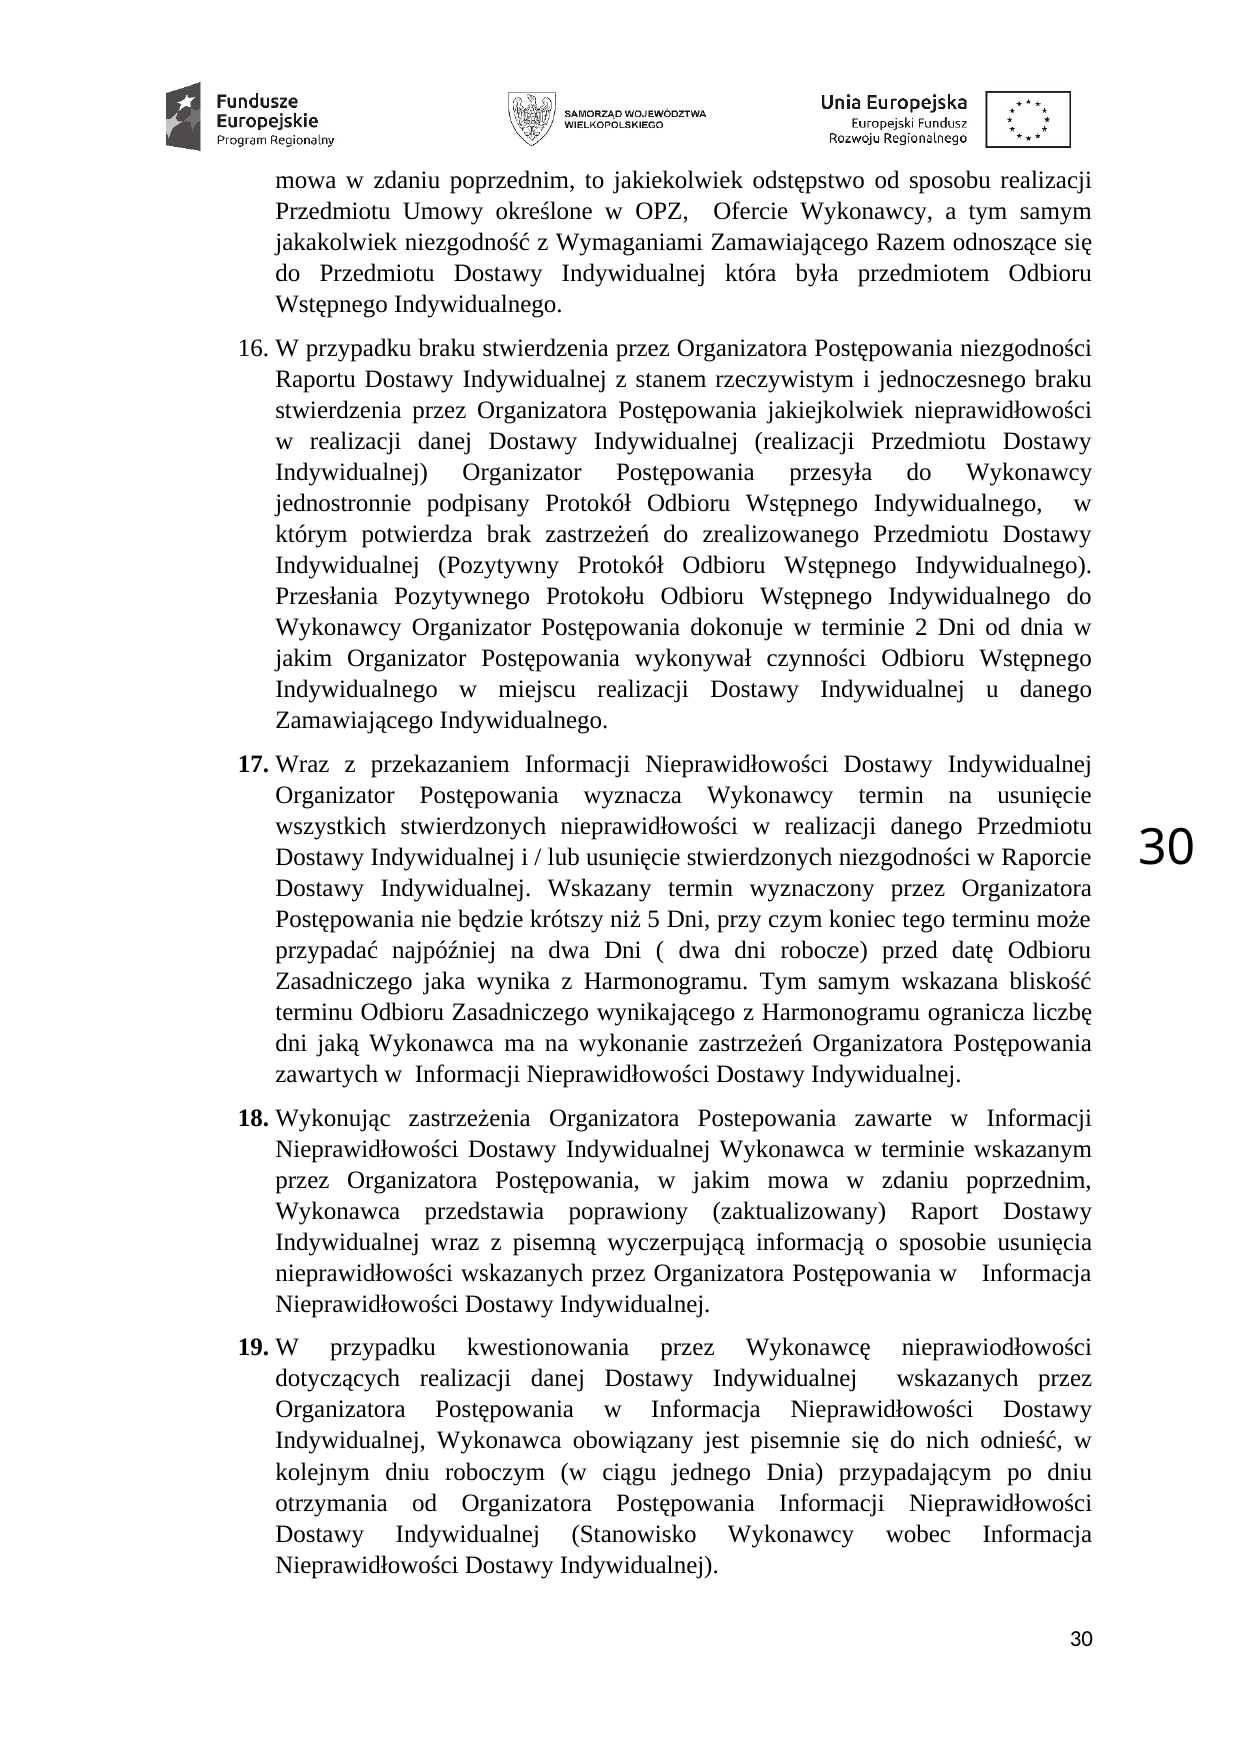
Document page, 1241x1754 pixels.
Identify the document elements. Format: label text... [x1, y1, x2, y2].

list Wraz z przekazaniem Informacji Nieprawidłowości Dostawy Indywidualnej Organizator Postępowania wyznacza Wykonawcy termin na usunięcie wszystkich stwierdzonych nieprawidłowości w realizacji danego Przedmiotu Dostawy Indywidualnej i / lub usunięcie stwierdzonych niezgodności w Raporcie Dostawy Indywidualnej. Wskazany termin wyznaczony przez Organizatora Postępowania nie będzie krótszy niż 5 Dni, przy czym koniec tego terminu może przypadać najpóźniej na dwa Dni ( dwa dni robocze) przed datę Odbioru Zasadniczego jaka wynika z Harmonogramu. Tym samym wskazana bliskość terminu Odbioru Zasadniczego wynikającego z Harmonogramu ogranicza liczbę dni jaką Wykonawca ma na wykonanie zastrzeżeń Organizatora Postępowania zawartych w Informacji Nieprawidłowości Dostawy Indywidualnej. [238, 749, 1093, 1088]
list W przypadku kwestionowania przez Wykonawcę nieprawiodłowości dotyczących realizacji danej Dostawy Indywidualnej wskazanych przez Organizatora Postępowania w Informacja Nieprawidłowości Dostawy Indywidualnej, Wykonawca obowiązany jest pisemnie się do nich odnieść, w kolejnym dniu roboczym (w ciągu jednego Dnia) przypadającym po dniu otrzymania od Organizatora Postępowania Informacji Nieprawidłowości Dostawy Indywidualnej (Stanowisko Wykonawcy wobec Informacja Nieprawidłowości Dostawy Indywidualnej). [238, 1332, 1093, 1578]
list Wykonując zastrzeżenia Organizatora Postepowania zawarte w Informacji Nieprawidłowości Dostawy Indywidualnej Wykonawca w terminie wskazanym przez Organizatora Postępowania, w jakim mowa w zdaniu poprzednim, Wykonawca przedstawia poprawiony (zaktualizowany) Raport Dostawy Indywidualnej wraz z pisemną wyczerpującą informacją o sposobie usunięcia nieprawidłowości wskazanych przez Organizatora Postępowania w Informacja Nieprawidłowości Dostawy Indywidualnej. [238, 1103, 1093, 1318]
picture [147, 73, 1089, 165]
list W przypadku braku stwierdzenia przez Organizatora Postępowania niezgodności Raportu Dostawy Indywidualnej z stanem rzeczywistym i jednoczesnego braku stwierdzenia przez Organizatora Postępowania jakiejkolwiek nieprawidłowości w realizacji danej Dostawy Indywidualnej (realizacji Przedmiotu Dostawy Indywidualnej) Organizator Postępowania przesyła do Wykonawcy jednostronnie podpisany Protokół Odbioru Wstępnego Indywidualnego, w którym potwierdza brak zastrzeżeń do zrealizowanego Przedmiotu Dostawy Indywidualnej (Pozytywny Protokół Odbioru Wstępnego Indywidualnego). Przesłania Pozytywnego Protokołu Odbioru Wstępnego Indywidualnego do Wykonawcy Organizator Postępowania dokonuje w terminie 2 Dni od dnia w jakim Organizator Postępowania wykonywał czynności Odbioru Wstępnego Indywidualnego w miejscu realizacji Dostawy Indywidualnej u danego Zamawiającego Indywidualnego. [238, 333, 1093, 734]
